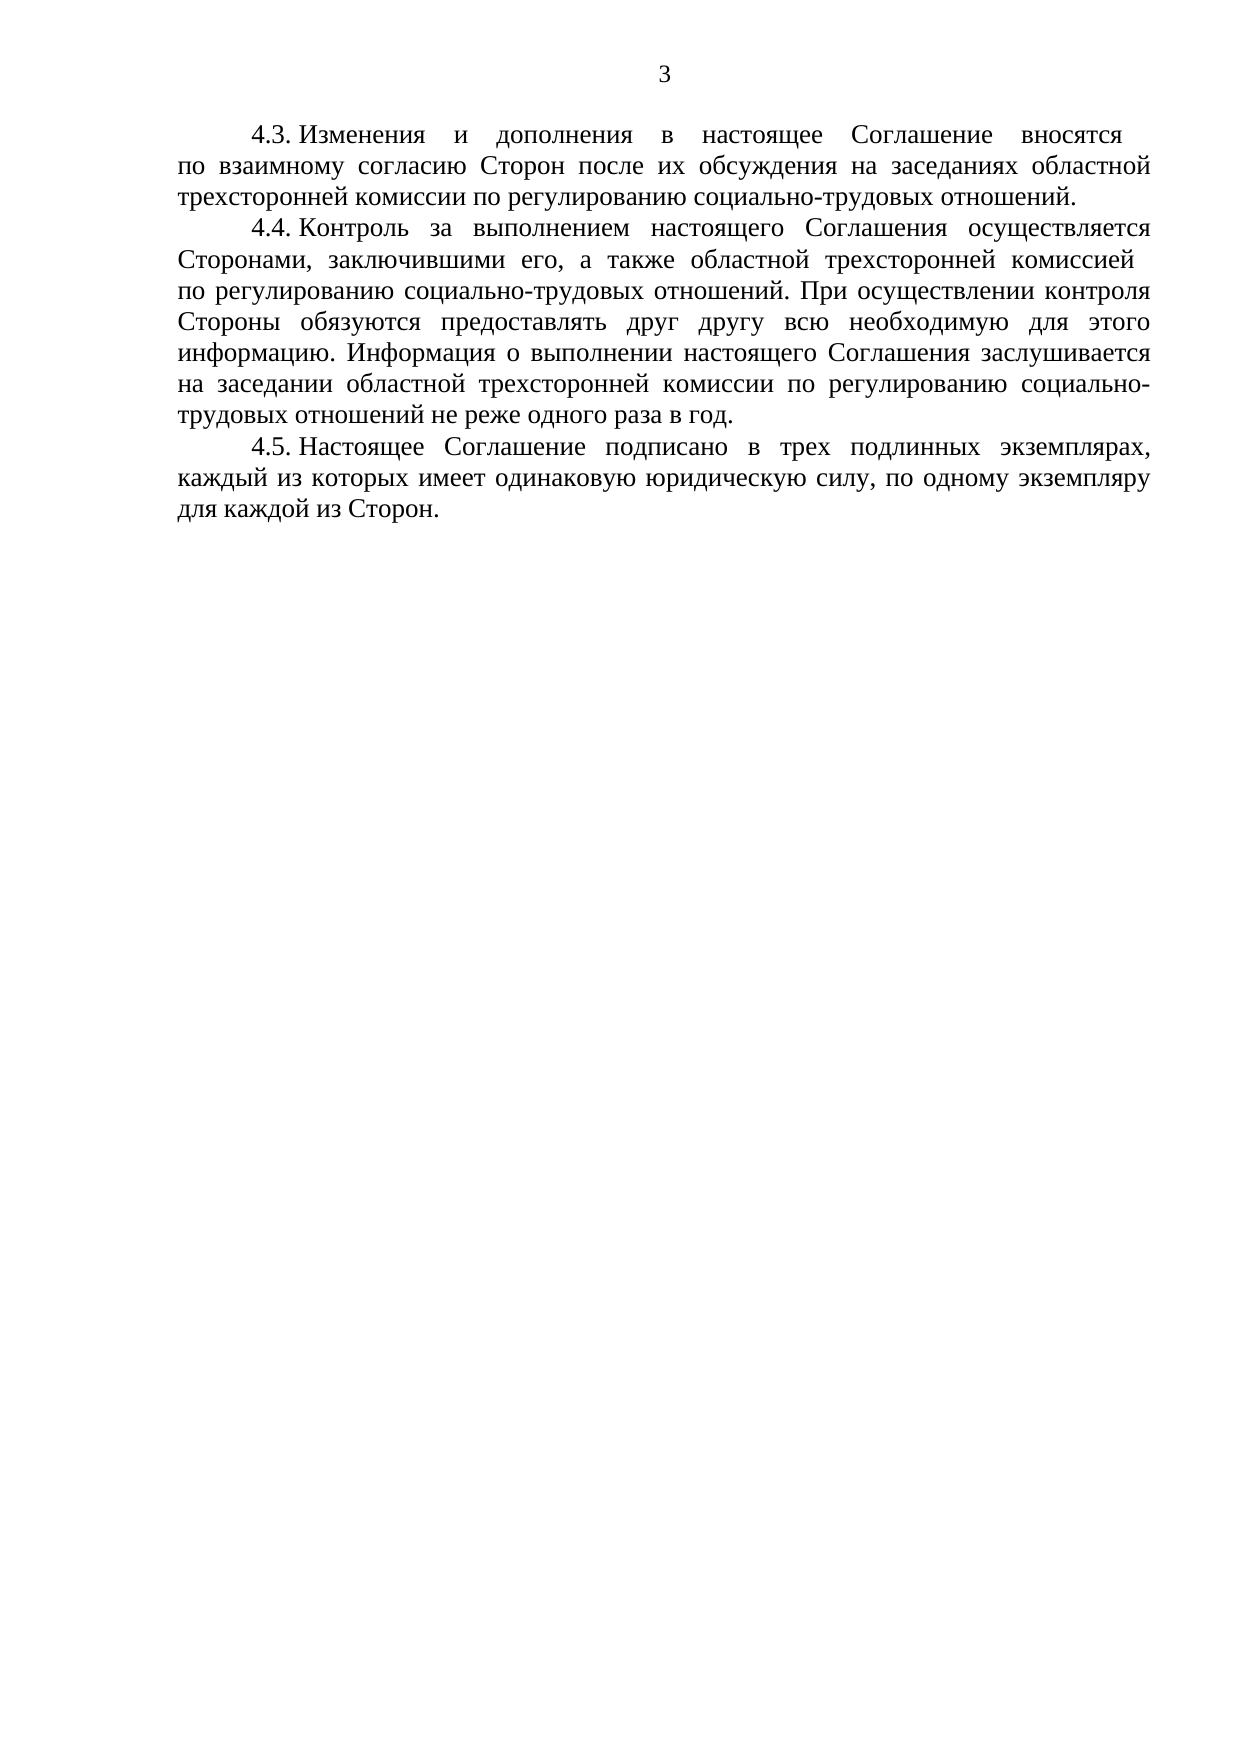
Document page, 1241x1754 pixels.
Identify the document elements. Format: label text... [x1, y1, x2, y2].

text 4.5. Настоящее Соглашение подписано в трех подлинных экземплярах, каждый из которых имеет одинаковую юридическую силу, по одному экземпляру для каждой из Сторон. [177, 429, 1152, 523]
text 4.4. Контроль за выполнением настоящего Соглашения осуществляется Сторонами, заключившими его, а также областной трехсторонней комиссией по регулированию социально-трудовых отношений. При осуществлении контроля Стороны обязуются предоставлять друг другу всю необходимую для этого информацию. Информация о выполнении настоящего Соглашения заслушивается на заседании областной трехсторонней комиссии по регулированию социально-трудовых отношений не реже одного раза в год. [177, 212, 1152, 429]
text 4.3. Изменения и дополнения в настоящее Соглашение вносятся по взаимному согласию Сторон после их обсуждения на заседаниях областной трехсторонней комиссии по регулированию социально-трудовых отношений. [177, 118, 1152, 212]
